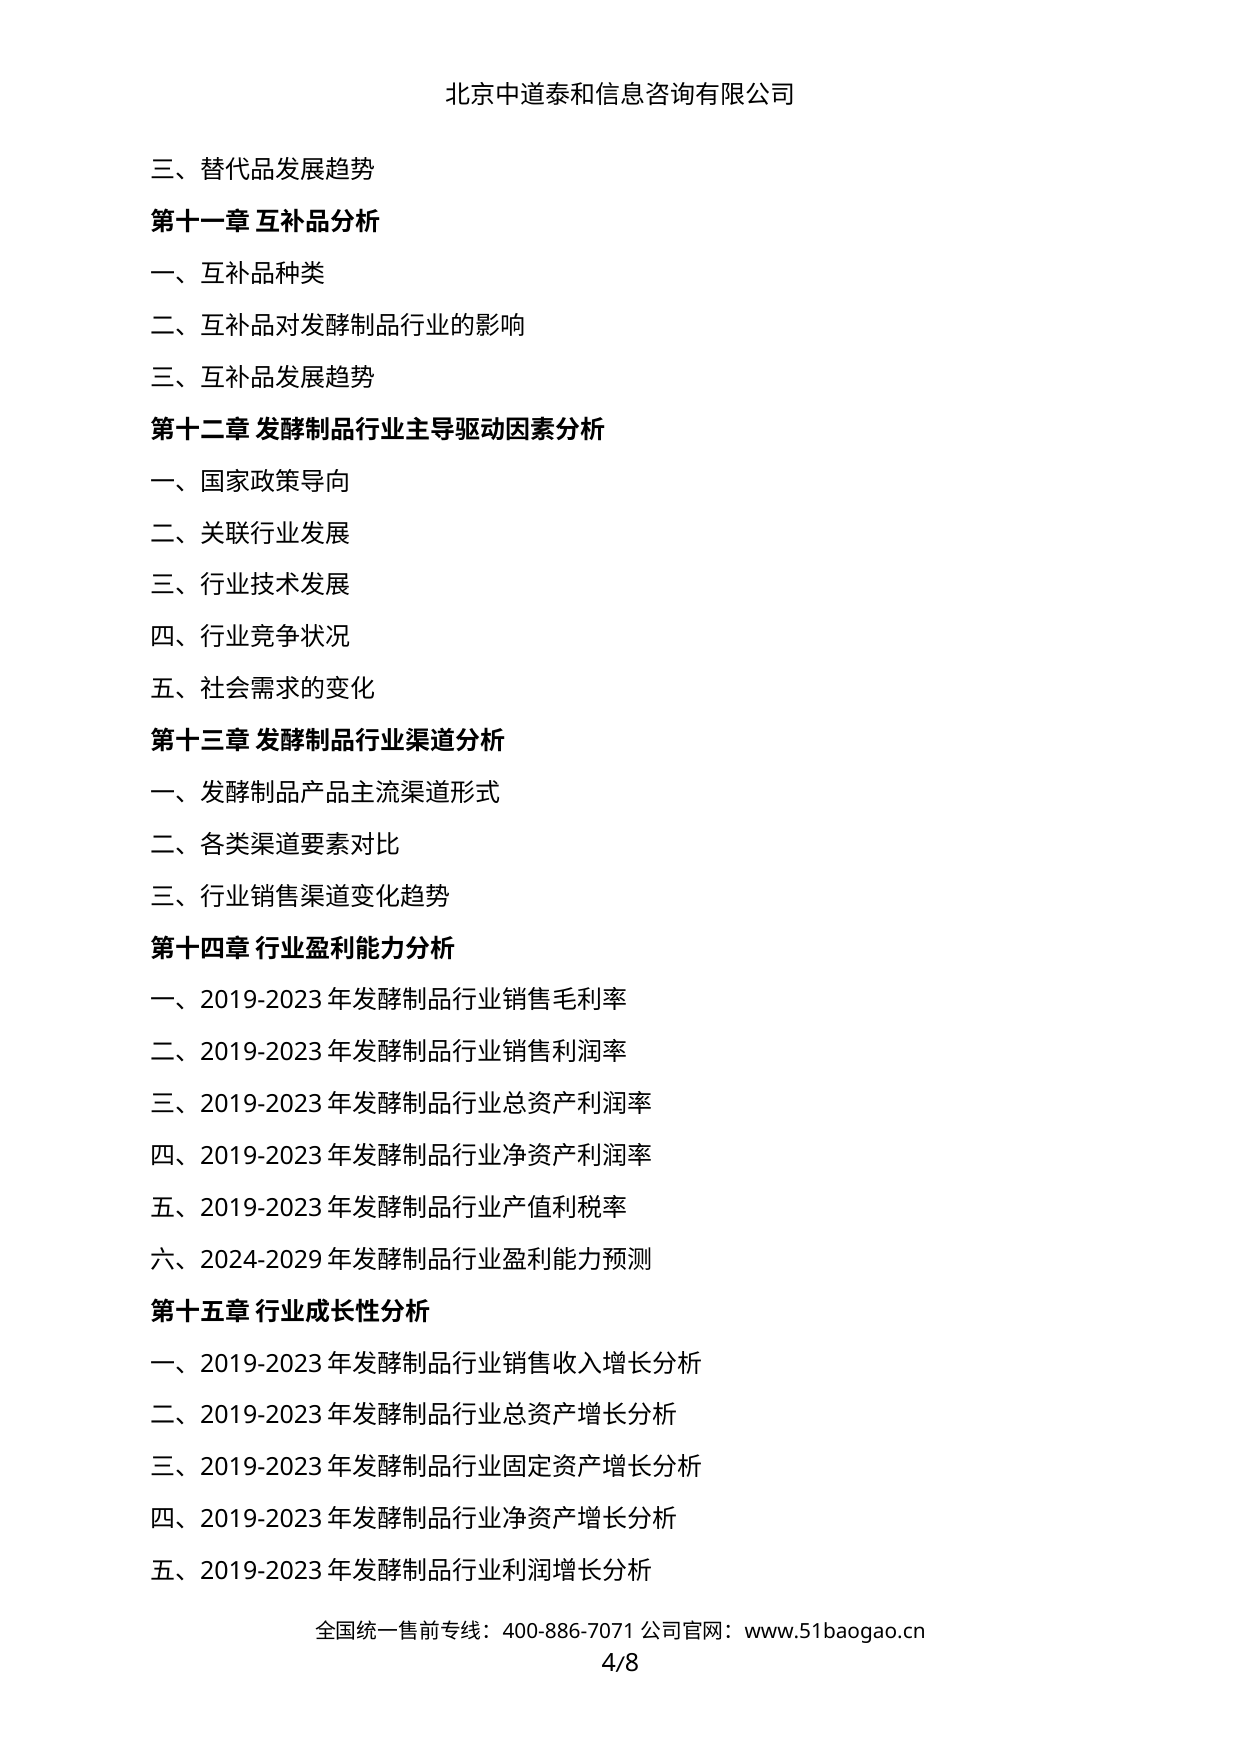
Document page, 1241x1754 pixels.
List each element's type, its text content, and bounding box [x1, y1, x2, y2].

text 三、互补品发展趋势 [150, 357, 1090, 394]
text 四、2019-2023年发酵制品行业净资产增长分析 [150, 1499, 1090, 1535]
text 一、互补品种类 [150, 254, 1090, 290]
text 一、2019-2023年发酵制品行业销售收入增长分析 [150, 1343, 1090, 1379]
text 四、行业竞争状况 [150, 617, 1090, 653]
text 五、2019-2023年发酵制品行业利润增长分析 [150, 1551, 1090, 1587]
text 二、2019-2023年发酵制品行业销售利润率 [150, 1032, 1090, 1068]
text 第十五章 行业成长性分析 [150, 1291, 1090, 1327]
text 一、国家政策导向 [150, 461, 1090, 497]
text 二、2019-2023年发酵制品行业总资产增长分析 [150, 1395, 1090, 1431]
text 二、各类渠道要素对比 [150, 824, 1090, 861]
text 一、2019-2023年发酵制品行业销售毛利率 [150, 980, 1090, 1016]
text 五、社会需求的变化 [150, 669, 1090, 705]
text 第十四章 行业盈利能力分析 [150, 928, 1090, 964]
text 三、替代品发展趋势 [150, 150, 1090, 186]
text 三、2019-2023年发酵制品行业固定资产增长分析 [150, 1447, 1090, 1483]
text 一、发酵制品产品主流渠道形式 [150, 772, 1090, 809]
text 二、互补品对发酵制品行业的影响 [150, 306, 1090, 342]
text 第十二章 发酵制品行业主导驱动因素分析 [150, 409, 1090, 446]
text 六、2024-2029年发酵制品行业盈利能力预测 [150, 1239, 1090, 1276]
text 二、关联行业发展 [150, 513, 1090, 549]
text 四、2019-2023年发酵制品行业净资产利润率 [150, 1136, 1090, 1172]
text 三、行业销售渠道变化趋势 [150, 876, 1090, 912]
text 第十三章 发酵制品行业渠道分析 [150, 721, 1090, 757]
text 第十一章 互补品分析 [150, 202, 1090, 238]
text 五、2019-2023年发酵制品行业产值利税率 [150, 1187, 1090, 1224]
text 三、2019-2023年发酵制品行业总资产利润率 [150, 1084, 1090, 1120]
text 三、行业技术发展 [150, 565, 1090, 601]
